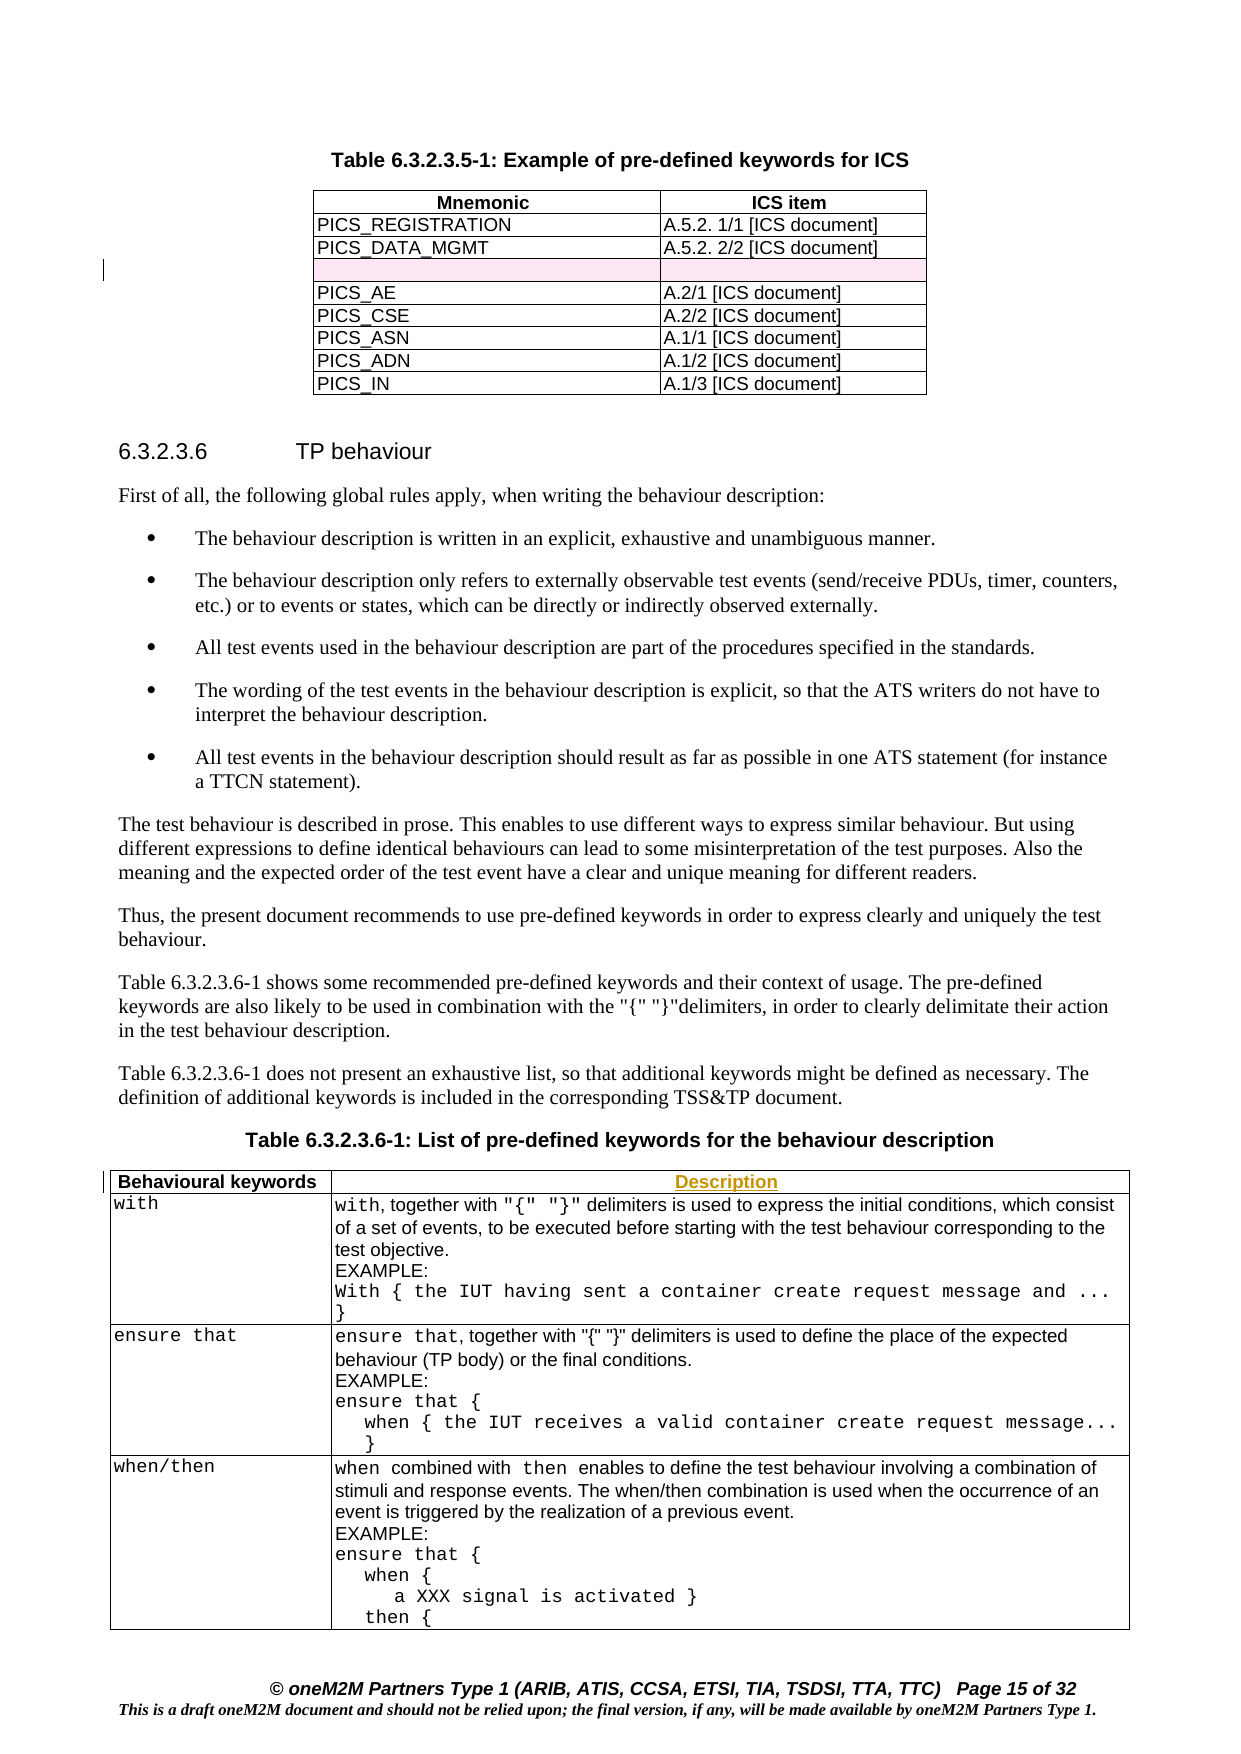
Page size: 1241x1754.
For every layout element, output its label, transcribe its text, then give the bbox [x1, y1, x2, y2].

subtitle 6.3.2.3.6 TP behaviour [118, 438, 1122, 464]
table_cell ensure that [111, 1325, 331, 1455]
text The test behaviour is described in prose. This enables to use different ways to express similar behaviour. But using different expressions to define identical behaviours can lead to some misinterpretation of the test purposes. Also the meaning and the expected order of the test event have a clear and unique meaning for different readers. [118, 812, 1122, 884]
table_cell PICS_IN [314, 372, 660, 394]
table_cell with, together with "{" "}" delimiters is used to express the initial conditions, which consist of a set of events, to be executed before starting with the test behaviour corresponding to the test objective. EXAMPLE: With { the IUT having sent a container create request message and ... } [332, 1194, 1129, 1324]
table_cell A.1/2 [ICS document] [661, 350, 926, 371]
table_cell A.2/1 [ICS document] [661, 282, 926, 303]
table_cell A.5.2. 1/1 [ICS document] [661, 214, 926, 236]
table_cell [332, 1456, 1129, 1629]
table_cell with [111, 1194, 331, 1324]
table_cell when/then [111, 1456, 331, 1629]
table_header [332, 1171, 1129, 1193]
text The wording of the test events in the behaviour description is explicit, so that the ATS writers do not have to interpret the behaviour description. [148, 678, 1122, 726]
text Thus, the present document recommends to use pre-defined keywords in order to express clearly and uniquely the test behaviour. [118, 903, 1122, 951]
table_header Mnemonic [314, 191, 660, 213]
table_header ICS item [661, 191, 926, 213]
table_cell ensure that, together with "{" "}" delimiters is used to define the place of the expected behaviour (TP body) or the final conditions. EXAMPLE: ensure that { when { the IUT receives a valid container create request message... } [332, 1325, 1129, 1455]
text Table 6.3.2.3.6-1 shows some recommended pre-defined keywords and their context of usage. The pre-defined keywords are also likely to be used in combination with the "{" "}"delimiters, in order to clearly delimitate their action in the test behaviour description. [118, 970, 1122, 1042]
table_cell PICS_ASN [314, 327, 660, 349]
table_cell PICS_REGISTRATION [314, 214, 660, 236]
table_cell A.5.2. 2/2 [ICS document] [661, 237, 926, 258]
text Table 6.3.2.3.6-1 does not present an exhaustive list, so that additional keywords might be defined as necessary. The definition of additional keywords is included in the corresponding TSS&TP document. [118, 1061, 1122, 1109]
text All test events used in the behaviour description are part of the procedures specified in the standards. [148, 635, 1122, 659]
table_cell PICS_AE [314, 282, 660, 303]
table_cell PICS_ADN [314, 350, 660, 371]
table_cell A.2/2 [ICS document] [661, 305, 926, 326]
text All test events in the behaviour description should result as far as possible in one ATS statement (for instance a TTCN statement). [148, 745, 1122, 793]
table_cell PICS_DATA_MGMT [314, 237, 660, 258]
text The behaviour description only refers to externally observable test events (send/receive PDUs, timer, counters, etc.) or to events or states, which can be directly or indirectly observed externally. [148, 568, 1122, 617]
text The behaviour description is written in an explicit, exhaustive and unambiguous manner. [148, 526, 1122, 550]
table_header Behavioural keywords [111, 1171, 331, 1193]
table_cell A.1/3 [ICS document] [661, 372, 926, 394]
text First of all, the following global rules apply, when writing the behaviour description: [118, 483, 1122, 507]
table_cell A.1/1 [ICS document] [661, 327, 926, 349]
text Table 6.3.2.3.5-1: Example of pre-defined keywords for ICS [118, 148, 1122, 172]
table_cell PICS_CSE [314, 305, 660, 326]
text Table 6.3.2.3.6-1: List of pre-defined keywords for the behaviour description [118, 1127, 1122, 1151]
